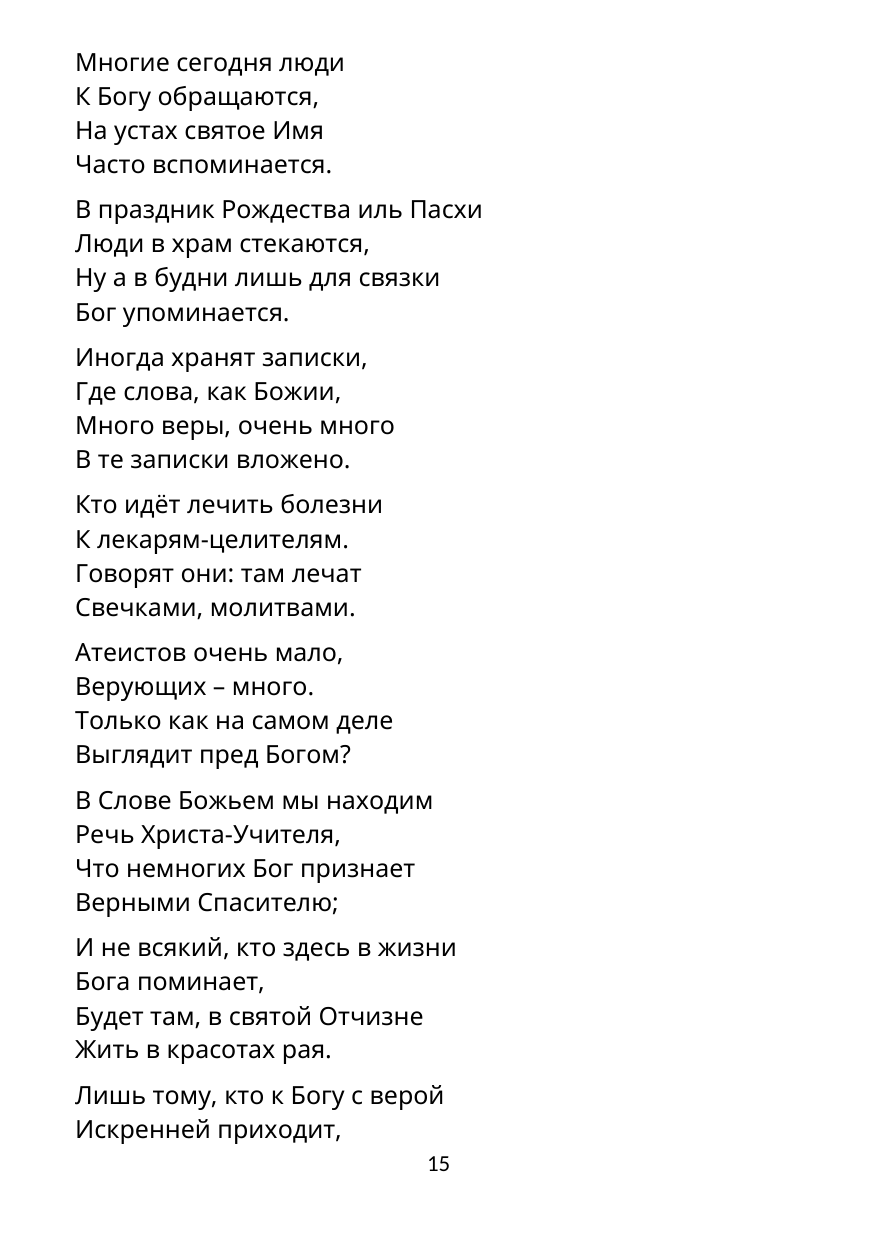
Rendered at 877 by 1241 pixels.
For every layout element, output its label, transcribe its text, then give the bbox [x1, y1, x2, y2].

text Кто идёт лечить болезни [75, 487, 802, 521]
text Будет там, в святой Отчизне [75, 998, 802, 1032]
text Верующих – много. [75, 669, 802, 703]
text Ну а в будни лишь для связки [75, 260, 802, 294]
text Много веры, очень много [75, 408, 802, 442]
text И не всякий, кто здесь в жизни [75, 930, 802, 964]
text Речь Христа-Учителя, [75, 816, 802, 851]
text К лекарям-целителям. [75, 521, 802, 555]
text В те записки вложено. [75, 442, 802, 476]
text Бога поминает, [75, 964, 802, 998]
text Бог упоминается. [75, 294, 802, 328]
text Что немногих Бог признает [75, 851, 802, 884]
text Многие сегодня люди [75, 44, 802, 78]
text Где слова, как Божии, [75, 374, 802, 408]
text Говорят они: там лечат [75, 555, 802, 589]
text На устах святое Имя [75, 112, 802, 147]
text Выглядит пред Богом? [75, 737, 802, 771]
text Часто вспоминается. [75, 147, 802, 181]
text В праздник Рождества иль Пасхи [75, 192, 802, 226]
text Только как на самом деле [75, 703, 802, 737]
text Люди в храм стекаются, [75, 226, 802, 260]
text Атеистов очень мало, [75, 635, 802, 669]
text К Богу обращаются, [75, 78, 802, 112]
text В Слове Божьем мы находим [75, 782, 802, 816]
text Лишь тому, кто к Богу с верой [75, 1078, 802, 1112]
text Иногда хранят записки, [75, 339, 802, 374]
text Свечками, молитвами. [75, 589, 802, 623]
text Верными Спасителю; [75, 884, 802, 919]
text Жить в красотах рая. [75, 1032, 802, 1066]
text Искренней приходит, [75, 1112, 802, 1146]
